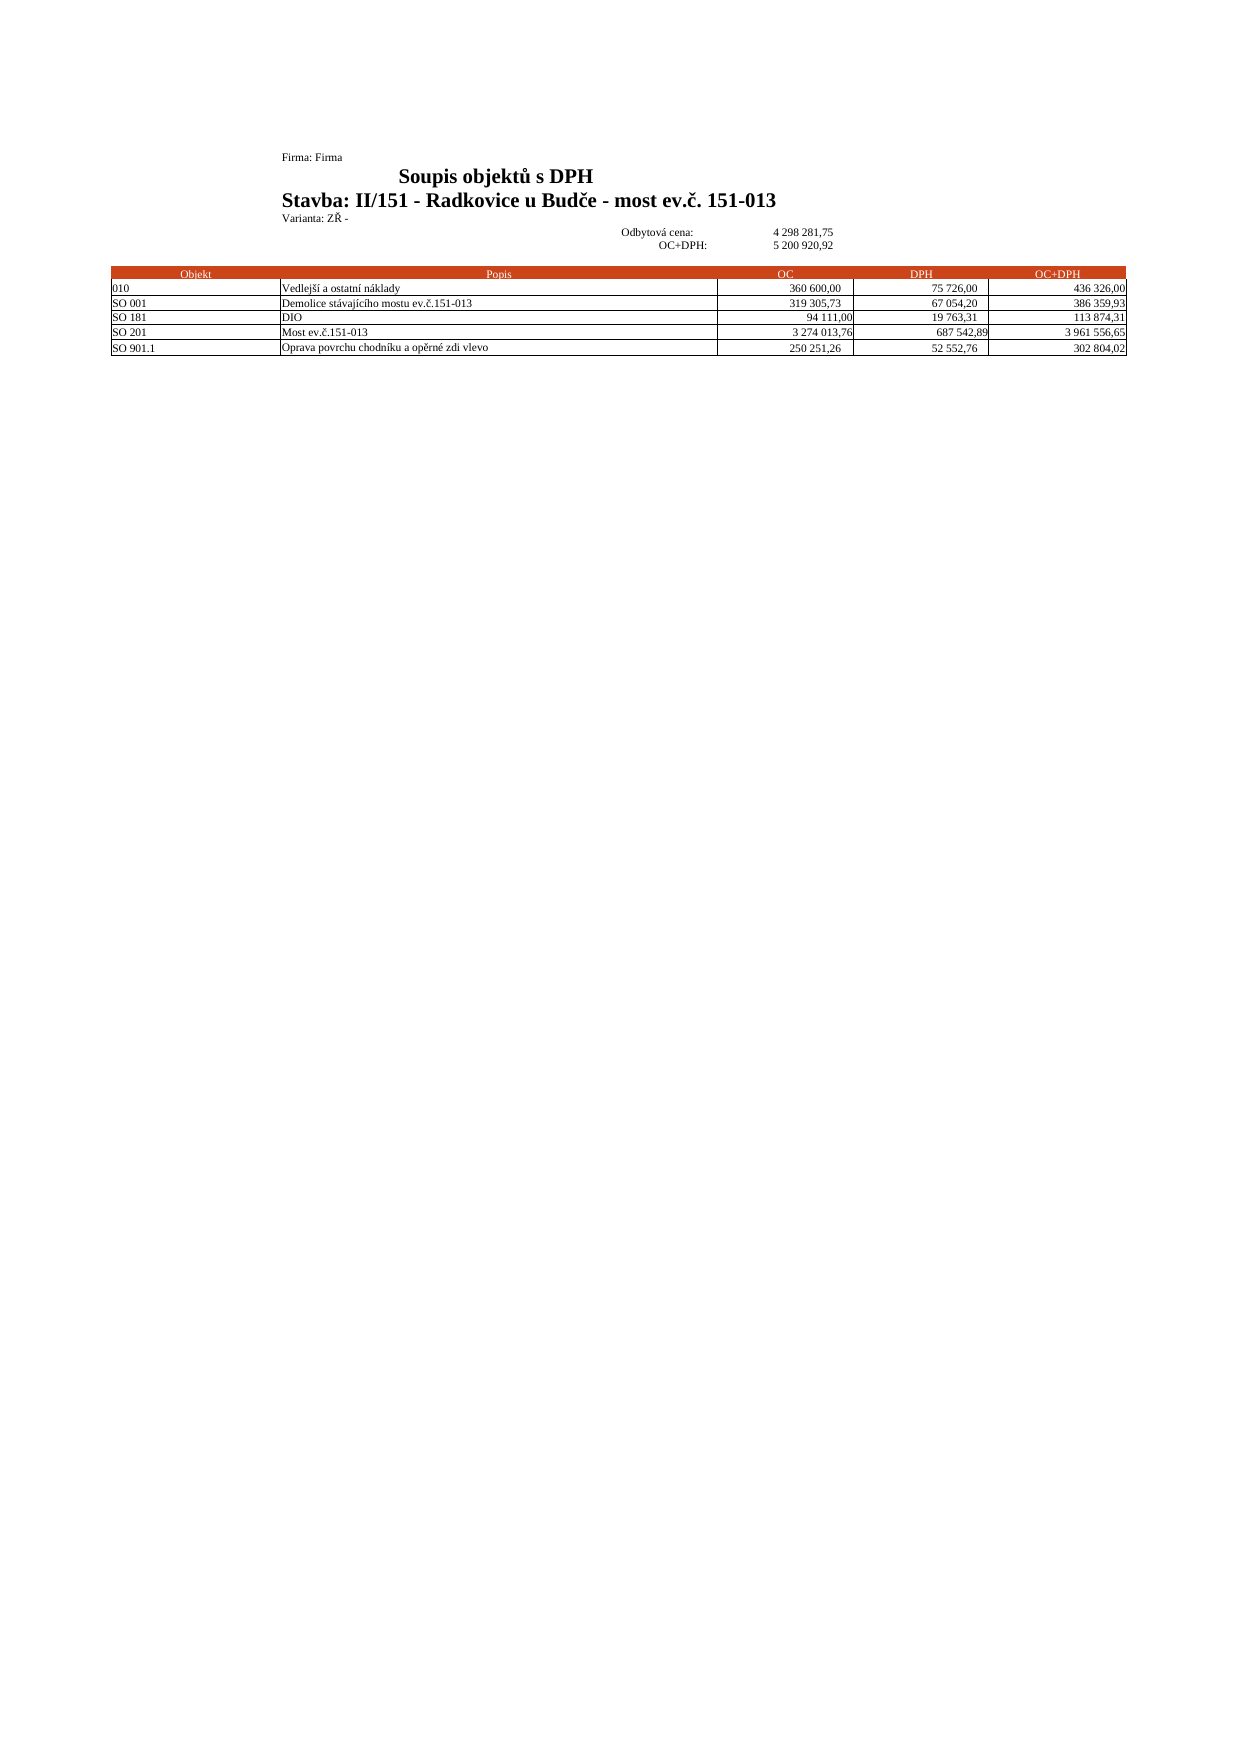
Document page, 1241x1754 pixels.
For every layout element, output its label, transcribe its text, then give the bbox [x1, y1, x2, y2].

text Firma: Firma [282, 151, 1126, 164]
text Soupis objektů s DPH [398, 164, 1126, 188]
table_cell 319 305,73 [718, 296, 853, 310]
table_cell 010 [112, 279, 280, 295]
table_cell 250 251,26 [718, 340, 853, 355]
table_cell SO 901.1 [112, 340, 280, 355]
table_cell 75 726,00 [854, 279, 988, 295]
table_cell 52 552,76 [854, 340, 988, 355]
table_cell 3 961 556,65 [989, 325, 1126, 339]
table_cell 94 111,00 [718, 311, 853, 324]
table_cell 67 054,20 [854, 296, 988, 310]
text Stavba: II/151 - Radkovice u Budče - most ev.č. 151-013 [282, 188, 1126, 212]
table_cell 386 359,93 [989, 296, 1126, 310]
table_cell 113 874,31 [989, 311, 1126, 324]
table_cell 19 763,31 [854, 311, 988, 324]
table_cell 302 804,02 [989, 340, 1126, 355]
table_cell 436 326,00 [989, 279, 1126, 295]
text Odbytová cena: 4 298 281,75 [621, 225, 1126, 238]
table_cell 360 600,00 [718, 279, 853, 295]
table_cell DIO [281, 311, 717, 324]
table_cell 687 542,89 [854, 325, 988, 339]
table_cell 3 274 013,76 [718, 325, 853, 339]
table_cell Most ev.č.151-013 [281, 325, 717, 339]
text OC+DPH: 5 200 920,92 [659, 238, 1126, 252]
table_cell SO 201 [112, 325, 280, 339]
table_cell Demolice stávajícího mostu ev.č.151-013 [281, 296, 717, 310]
text Varianta: ZŘ - [282, 212, 1126, 225]
table_cell SO 001 [112, 296, 280, 310]
table_cell Oprava povrchu chodníku a opěrné zdi vlevo [281, 340, 717, 355]
table_cell SO 181 [112, 311, 280, 324]
table_cell Vedlejší a ostatní náklady [281, 279, 717, 295]
